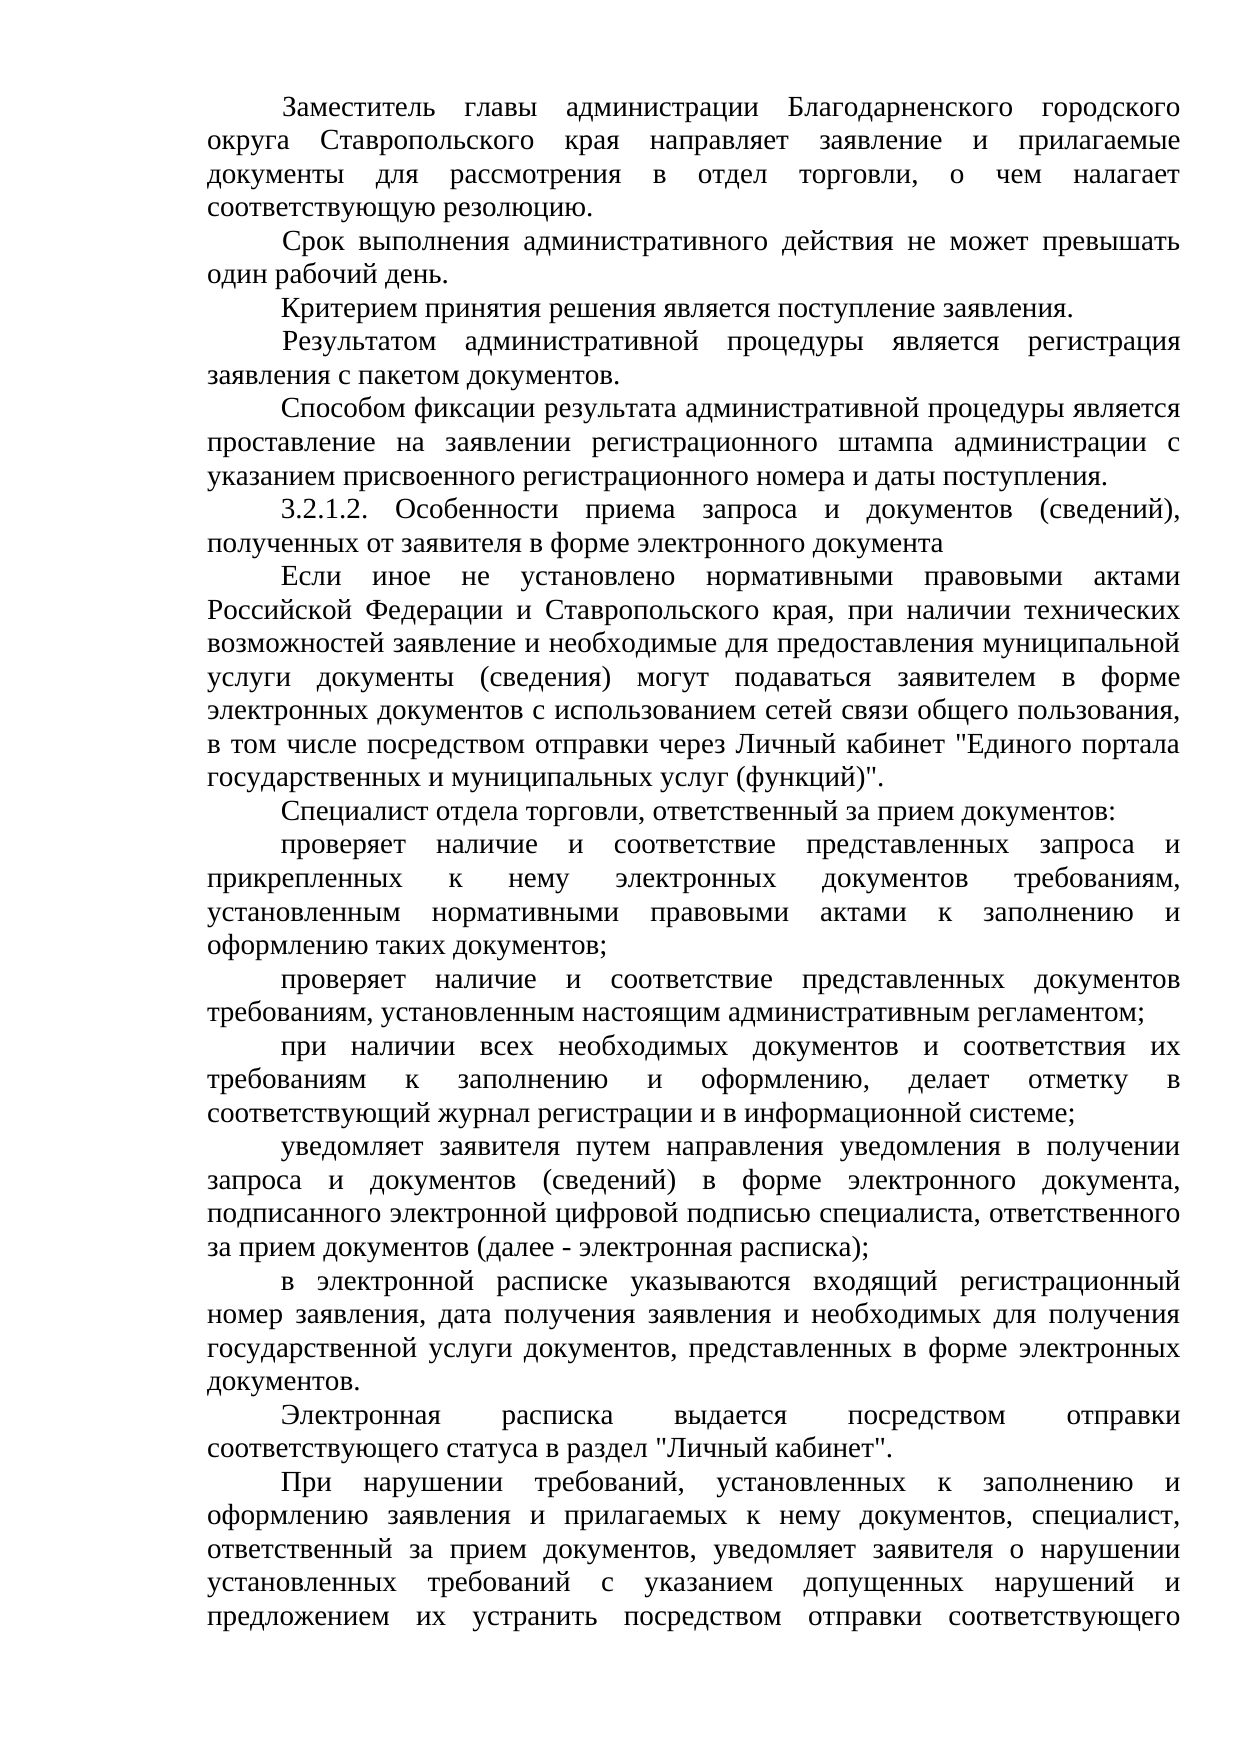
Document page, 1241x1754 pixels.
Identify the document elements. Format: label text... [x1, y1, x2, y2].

text Если иное не установлено нормативными правовыми актами Российской Федерации и Ставропольского края, при наличии технических возможностей заявление и необходимые для предоставления муниципальной услуги документы (сведения) могут подаваться заявителем в форме электронных документов с использованием сетей связи общего пользования, в том числе посредством отправки через Личный кабинет "Единого портала государственных и муниципальных услуг (функций)". [207, 558, 1181, 793]
text Специалист отдела торговли, ответственный за прием документов: [207, 793, 1181, 827]
text проверяет наличие и соответствие представленных документов требованиям, установленным настоящим административным регламентом; [207, 961, 1181, 1028]
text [207, 1464, 1181, 1632]
text уведомляет заявителя путем направления уведомления в получении запроса и документов (сведений) в форме электронного документа, подписанного электронной цифровой подписью специалиста, ответственного за прием документов (далее - электронная расписка); [207, 1128, 1181, 1263]
text Срок выполнения административного действия не может превышать один рабочий день. [207, 223, 1181, 290]
text Результатом административной процедуры является регистрация заявления с пакетом документов. [207, 323, 1181, 391]
text Электронная расписка выдается посредством отправки соответствующего статуса в раздел "Личный кабинет". [207, 1397, 1181, 1464]
text в электронной расписке указываются входящий регистрационный номер заявления, дата получения заявления и необходимых для получения государственной услуги документов, представленных в форме электронных документов. [207, 1263, 1181, 1397]
text Заместитель главы администрации Благодарненского городского округа Ставропольского края направляет заявление и прилагаемые документы для рассмотрения в отдел торговли, о чем налагает соответствующую резолюцию. [207, 89, 1181, 223]
text Критерием принятия решения является поступление заявления. [207, 290, 1181, 323]
text Способом фиксации результата административной процедуры является проставление на заявлении регистрационного штампа администрации с указанием присвоенного регистрационного номера и даты поступления. [207, 391, 1181, 491]
text проверяет наличие и соответствие представленных запроса и прикрепленных к нему электронных документов требованиям, установленным нормативными правовыми актами к заполнению и оформлению таких документов; [207, 827, 1181, 961]
text при наличии всех необходимых документов и соответствия их требованиям к заполнению и оформлению, делает отметку в соответствующий журнал регистрации и в информационной системе; [207, 1028, 1181, 1128]
text 3.2.1.2. Особенности приема запроса и документов (сведений), полученных от заявителя в форме электронного документа [207, 491, 1181, 558]
